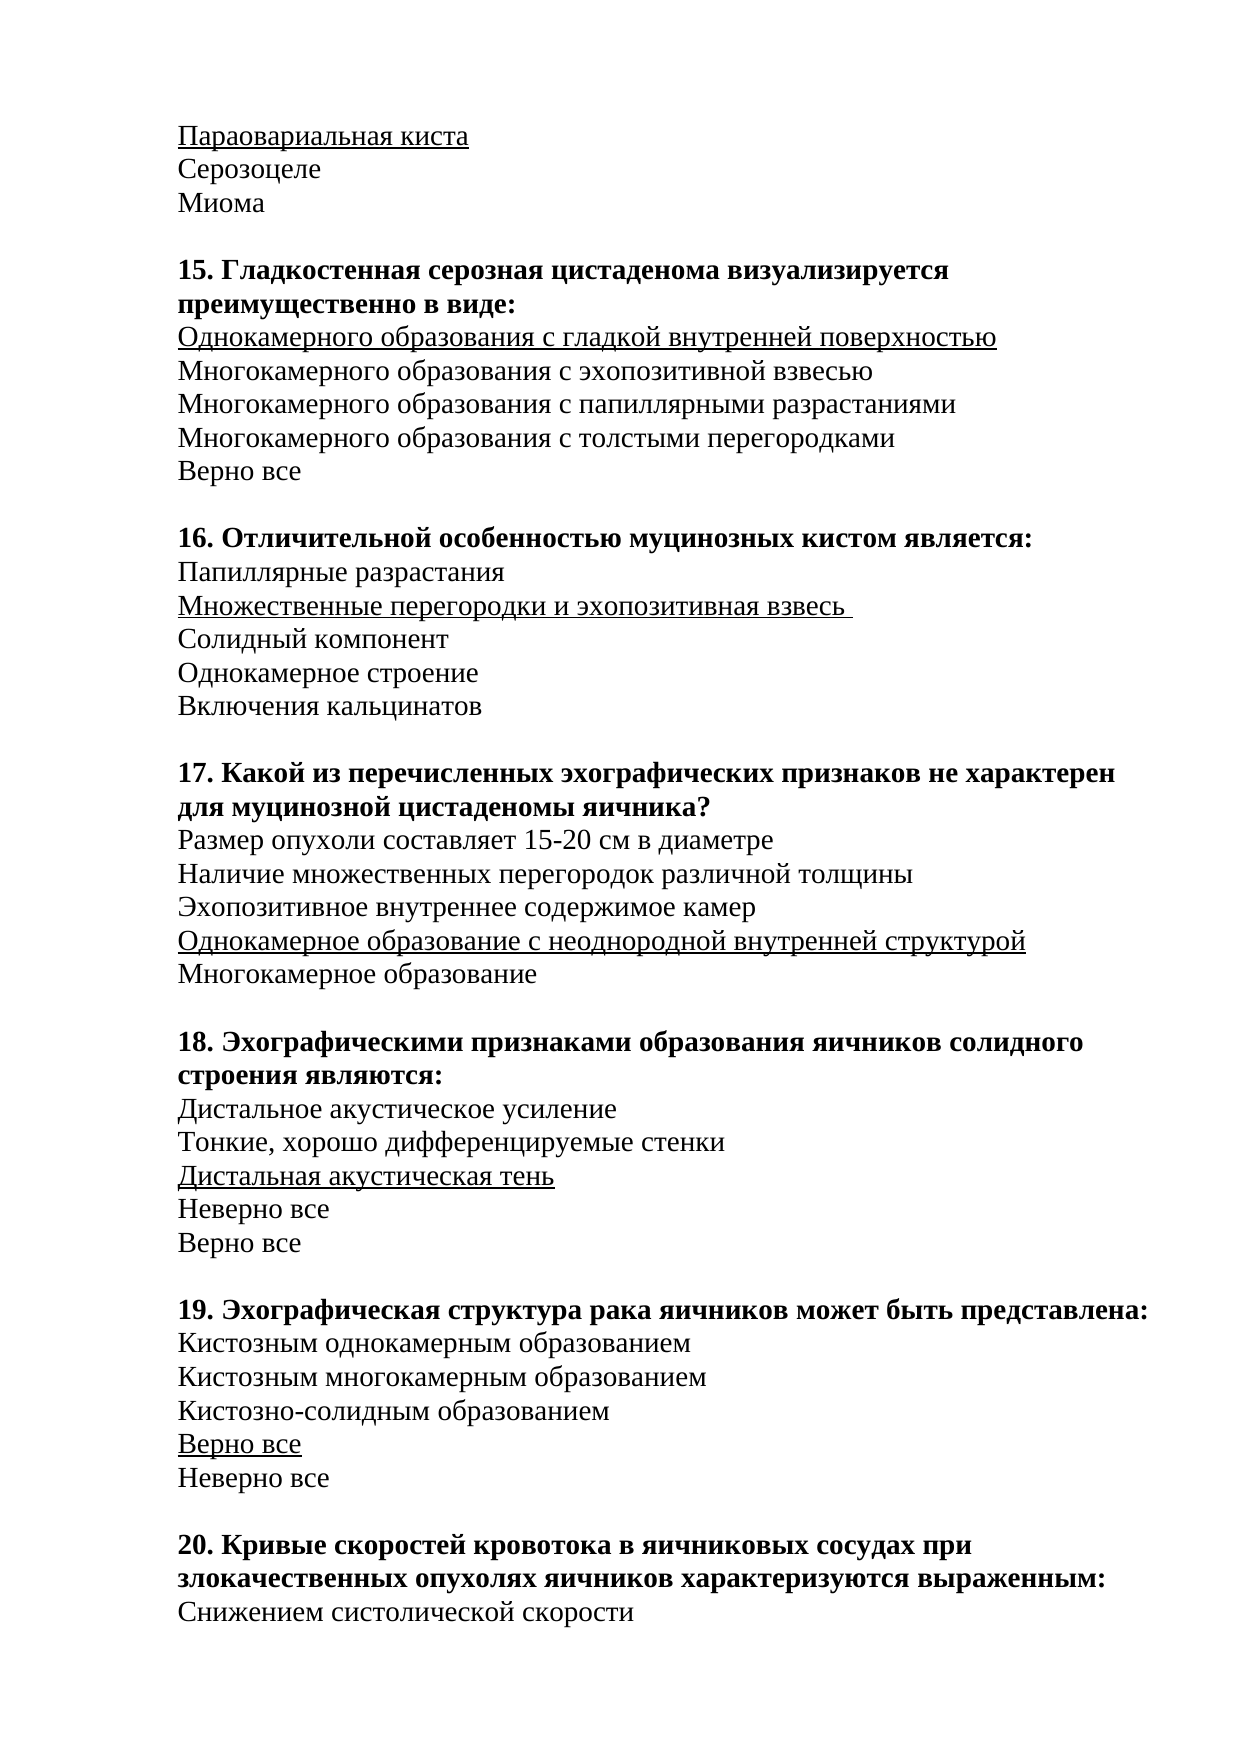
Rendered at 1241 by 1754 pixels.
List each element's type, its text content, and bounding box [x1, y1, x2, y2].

text Параовариальная киста [177, 118, 1152, 152]
text Солидный компонент [177, 621, 1152, 655]
text Кистозным многокамерным образованием [177, 1359, 1152, 1393]
text Снижением систолической скорости [177, 1594, 1152, 1627]
text 18. Эхографическими признаками образования яичников солидного строения являются: [177, 1024, 1152, 1091]
text Многокамерного образования с эхопозитивной взвесью [177, 353, 1152, 386]
text Дистальная акустическая тень [177, 1158, 1152, 1191]
text Многокамерное образование [177, 957, 1152, 990]
text Многокамерного образования с папиллярными разрастаниями [177, 386, 1152, 420]
text Дистальное акустическое усиление [177, 1091, 1152, 1124]
text 20. Кривые скоростей кровотока в яичниковых сосудах при злокачественных опухолях яичников характеризуются выраженным: [177, 1527, 1152, 1594]
text Наличие множественных перегородок различной толщины [177, 856, 1152, 889]
text Кистозным однокамерным образованием [177, 1326, 1152, 1359]
text Верно все [177, 1426, 1152, 1460]
text 19. Эхографическая структура рака яичников может быть представлена: [177, 1292, 1152, 1326]
text Однокамерное строение [177, 655, 1152, 688]
text Размер опухоли составляет 15-20 см в диаметре [177, 822, 1152, 856]
text Однокамерного образования с гладкой внутренней поверхностью [177, 319, 1152, 353]
text Папиллярные разрастания [177, 554, 1152, 588]
text Миома [177, 185, 1152, 219]
text Верно все [177, 1225, 1152, 1258]
text Неверно все [177, 1191, 1152, 1225]
text Верно все [177, 453, 1152, 487]
text Тонкие, хорошо дифференцируемые стенки [177, 1124, 1152, 1158]
text Неверно все [177, 1460, 1152, 1493]
text Кистозно-солидным образованием [177, 1393, 1152, 1426]
text Многокамерного образования с толстыми перегородками [177, 420, 1152, 453]
text 15. Гладкостенная серозная цистаденома визуализируется преимущественно в виде: [177, 252, 1152, 319]
text 17. Какой из перечисленных эхографических признаков не характерен для муцинозной цистаденомы яичника? [177, 755, 1152, 822]
text Эхопозитивное внутреннее содержимое камер [177, 889, 1152, 923]
text 16. Отличительной особенностью муцинозных кистом является: [177, 521, 1152, 554]
text Однокамерное образование с неоднородной внутренней структурой [177, 923, 1152, 957]
text Включения кальцинатов [177, 688, 1152, 722]
text Серозоцеле [177, 152, 1152, 185]
text Множественные перегородки и эхопозитивная взвесь [177, 588, 1152, 621]
